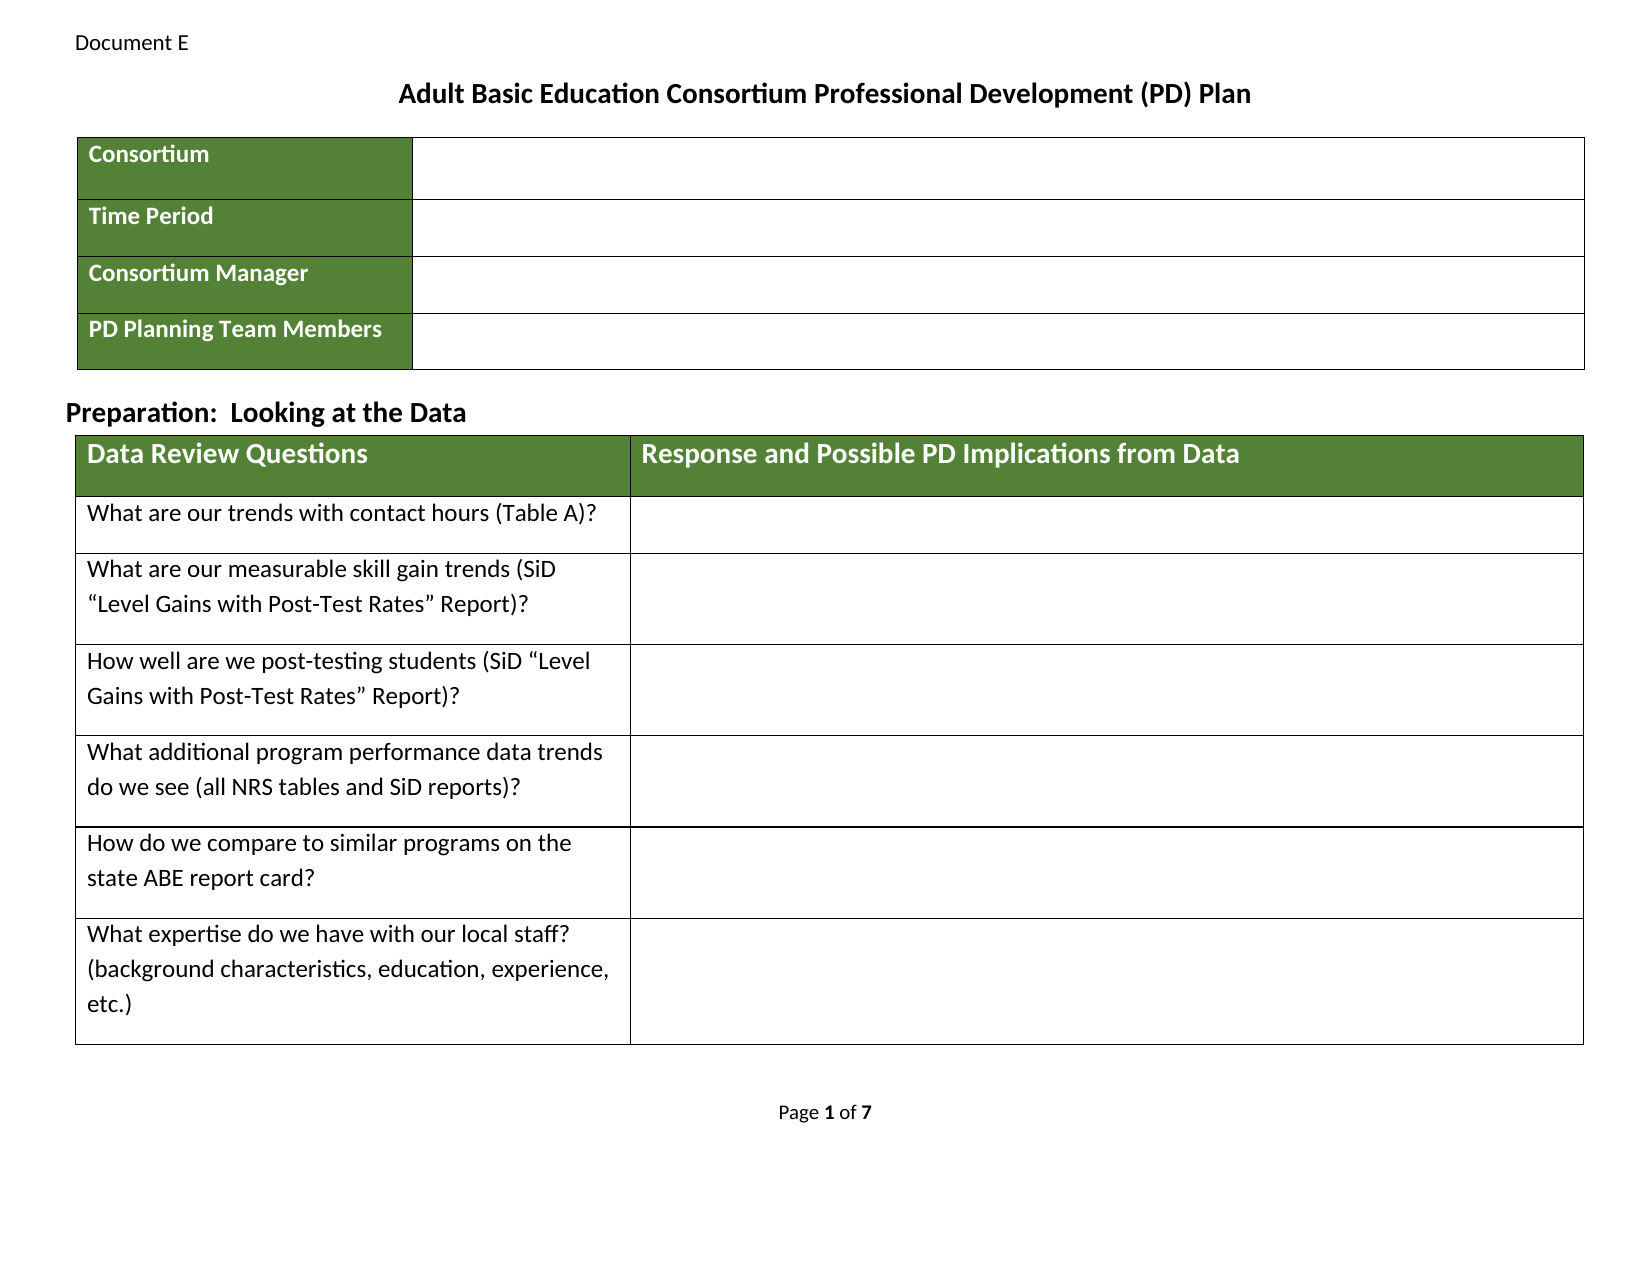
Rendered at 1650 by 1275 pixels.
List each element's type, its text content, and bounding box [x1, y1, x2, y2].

table_cell PD Planning Team Members [78, 314, 412, 369]
table_cell [631, 645, 1583, 735]
table_cell How do we compare to similar programs on the state ABE report card? [76, 828, 630, 918]
table_header Response and Possible PD Implications from Data [631, 436, 1583, 496]
table_cell [413, 257, 1584, 313]
table_cell [631, 554, 1583, 644]
table_header Consortium [78, 138, 412, 199]
table_cell What additional program performance data trends do we see (all NRS tables and SiD reports)? [76, 736, 630, 826]
table_header [413, 138, 1584, 199]
table_cell What are our measurable skill gain trends (SiD “Level Gains with Post-Test Rates” Report)? [76, 554, 630, 644]
table_cell [413, 314, 1584, 369]
table_cell Time Period [78, 200, 412, 256]
table_cell [631, 497, 1583, 553]
table_header Data Review Questions [76, 436, 630, 496]
table_cell What expertise do we have with our local staff? (background characteristics, education, experience, etc.) [76, 919, 630, 1044]
table_cell [631, 828, 1583, 918]
table_cell [631, 736, 1583, 826]
text Adult Basic Education Consortium Professional Development (PD) Plan [75, 75, 1575, 111]
table_cell [631, 919, 1583, 1044]
table_cell How well are we post-testing students (SiD “Level Gains with Post-Test Rates” Report)? [76, 645, 630, 735]
table_cell Consortium Manager [78, 257, 412, 313]
text Preparation: Looking at the Data [66, 394, 1575, 429]
table_cell What are our trends with contact hours (Table A)? [76, 497, 630, 553]
table_cell [413, 200, 1584, 256]
